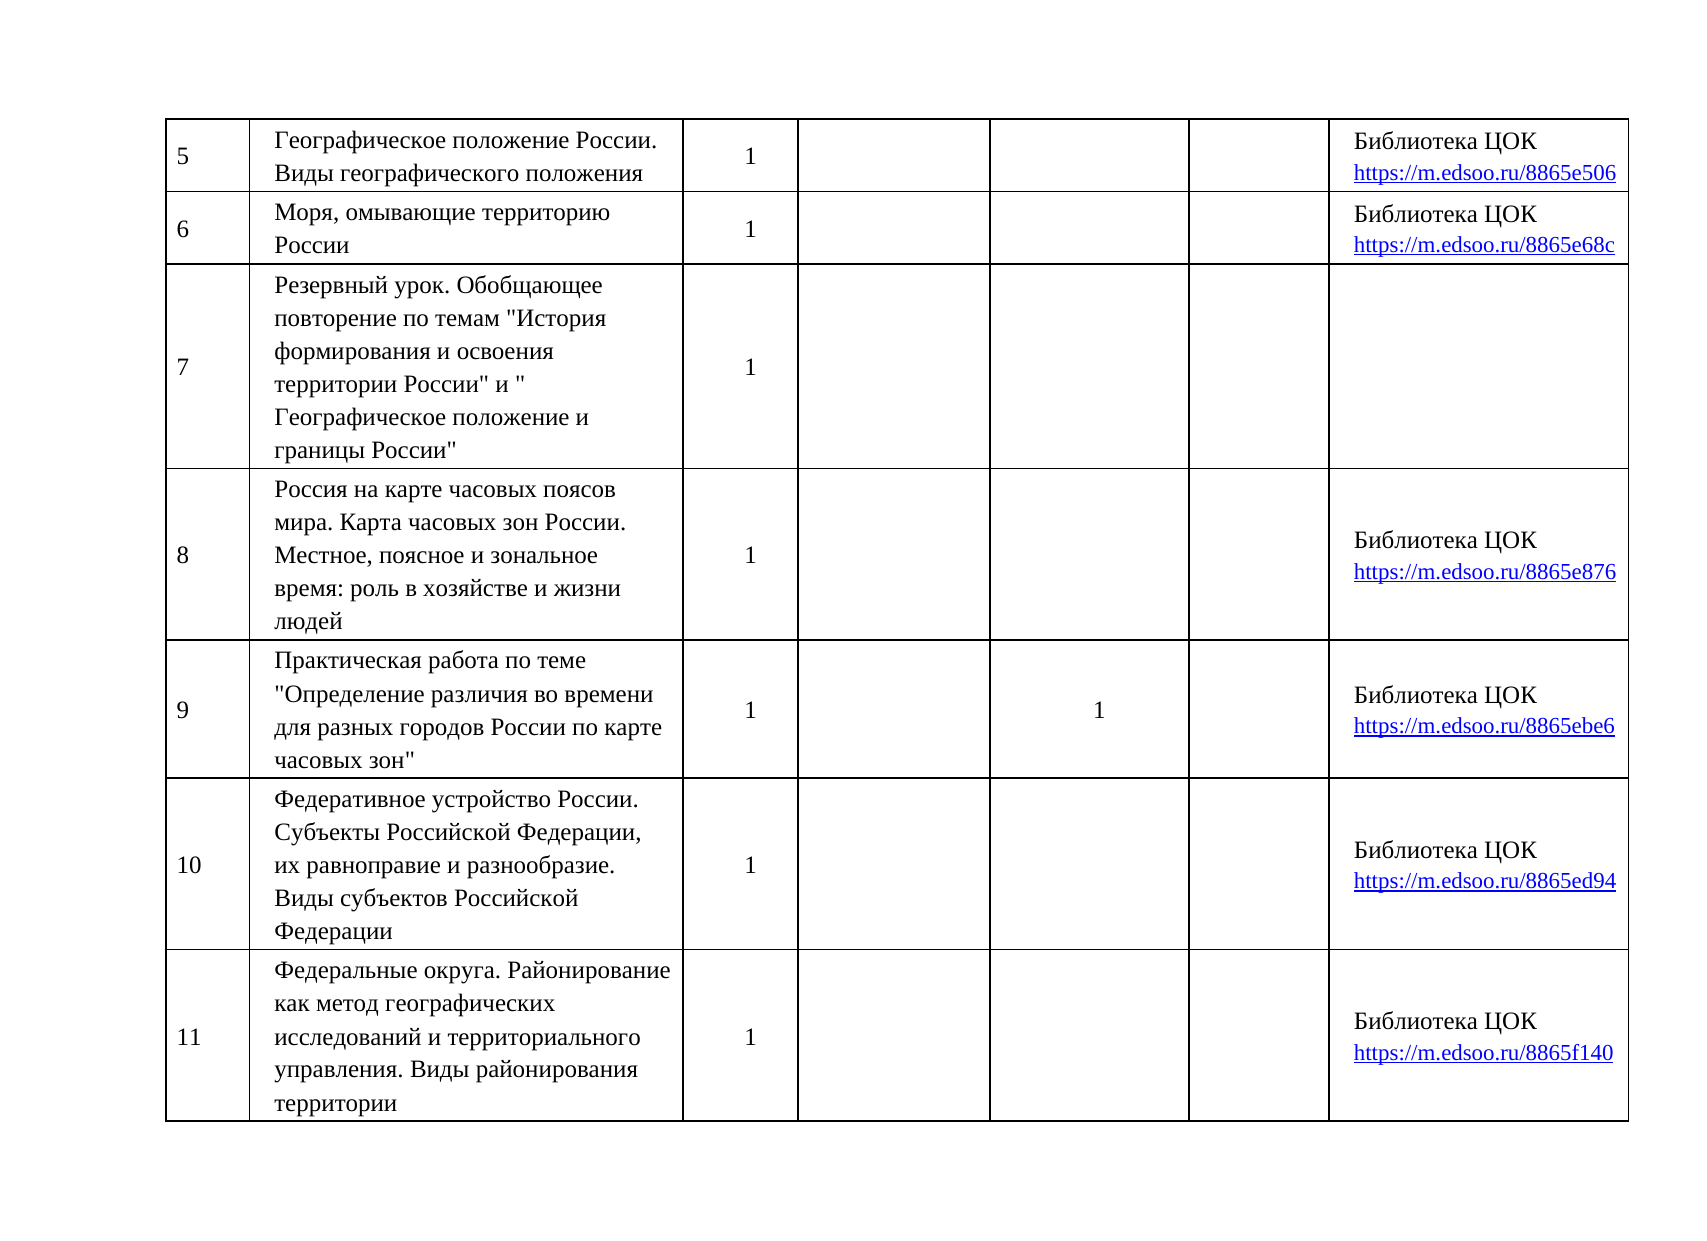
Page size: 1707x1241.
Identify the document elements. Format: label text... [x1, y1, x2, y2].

table_cell Географическое положение России. Виды географического положения [250, 120, 682, 191]
table_cell [991, 950, 1188, 1120]
table_cell 9 [167, 641, 249, 777]
table_cell [1330, 265, 1628, 467]
table_cell [991, 120, 1188, 191]
table_cell 1 [684, 779, 797, 949]
table_cell [991, 265, 1188, 467]
table_cell 1 [684, 120, 797, 191]
table_cell [799, 641, 989, 777]
table_cell Федеральные округа. Районирование как метод географических исследований и территориального управления. Виды районирования территории [250, 950, 682, 1120]
table_cell 1 [684, 192, 797, 263]
table_cell [1190, 641, 1328, 777]
table_cell Федеративное устройство России. Субъекты Российской Федерации, их равноправие и разнообразие. Виды субъектов Российской Федерации [250, 779, 682, 949]
table_cell [1190, 192, 1328, 263]
table_cell Библиотека ЦОК https://m.edsoo.ru/8865f140 [1330, 950, 1628, 1120]
table_cell [799, 779, 989, 949]
table_cell Практическая работа по теме "Определение различия во времени для разных городов России по карте часовых зон" [250, 641, 682, 777]
table_cell Россия на карте часовых поясов мира. Карта часовых зон России. Местное, поясное и зональное время: роль в хозяйстве и жизни людей [250, 469, 682, 639]
table_cell [1190, 469, 1328, 639]
table_cell 5 [167, 120, 249, 191]
table_cell 1 [684, 469, 797, 639]
table_cell 1 [684, 950, 797, 1120]
table_cell 7 [167, 265, 249, 467]
table_cell Моря, омывающие территорию России [250, 192, 682, 263]
table_cell [799, 469, 989, 639]
table_cell [991, 779, 1188, 949]
table_cell [1190, 265, 1328, 467]
table_cell 1 [684, 265, 797, 467]
table_cell Библиотека ЦОК https://m.edsoo.ru/8865ed94 [1330, 779, 1628, 949]
table_cell 11 [167, 950, 249, 1120]
table_cell [991, 192, 1188, 263]
table_cell [799, 120, 989, 191]
table_cell [799, 265, 989, 467]
table_cell 1 [684, 641, 797, 777]
table_cell 10 [167, 779, 249, 949]
table_cell Резервный урок. Обобщающее повторение по темам "История формирования и освоения территории России" и " Географическое положение и границы России" [250, 265, 682, 467]
table_cell [1190, 779, 1328, 949]
table_cell Библиотека ЦОК https://m.edsoo.ru/8865ebe6 [1330, 641, 1628, 777]
table_cell [1190, 950, 1328, 1120]
table_cell 8 [167, 469, 249, 639]
table_cell [799, 192, 989, 263]
table_cell Библиотека ЦОК https://m.edsoo.ru/8865e506 [1330, 120, 1628, 191]
table_cell Библиотека ЦОК https://m.edsoo.ru/8865e68c [1330, 192, 1628, 263]
table_cell [799, 950, 989, 1120]
table_cell [991, 469, 1188, 639]
table_cell 1 [991, 641, 1188, 777]
table_cell [1190, 120, 1328, 191]
table_cell Библиотека ЦОК https://m.edsoo.ru/8865e876 [1330, 469, 1628, 639]
table_cell 6 [167, 192, 249, 263]
